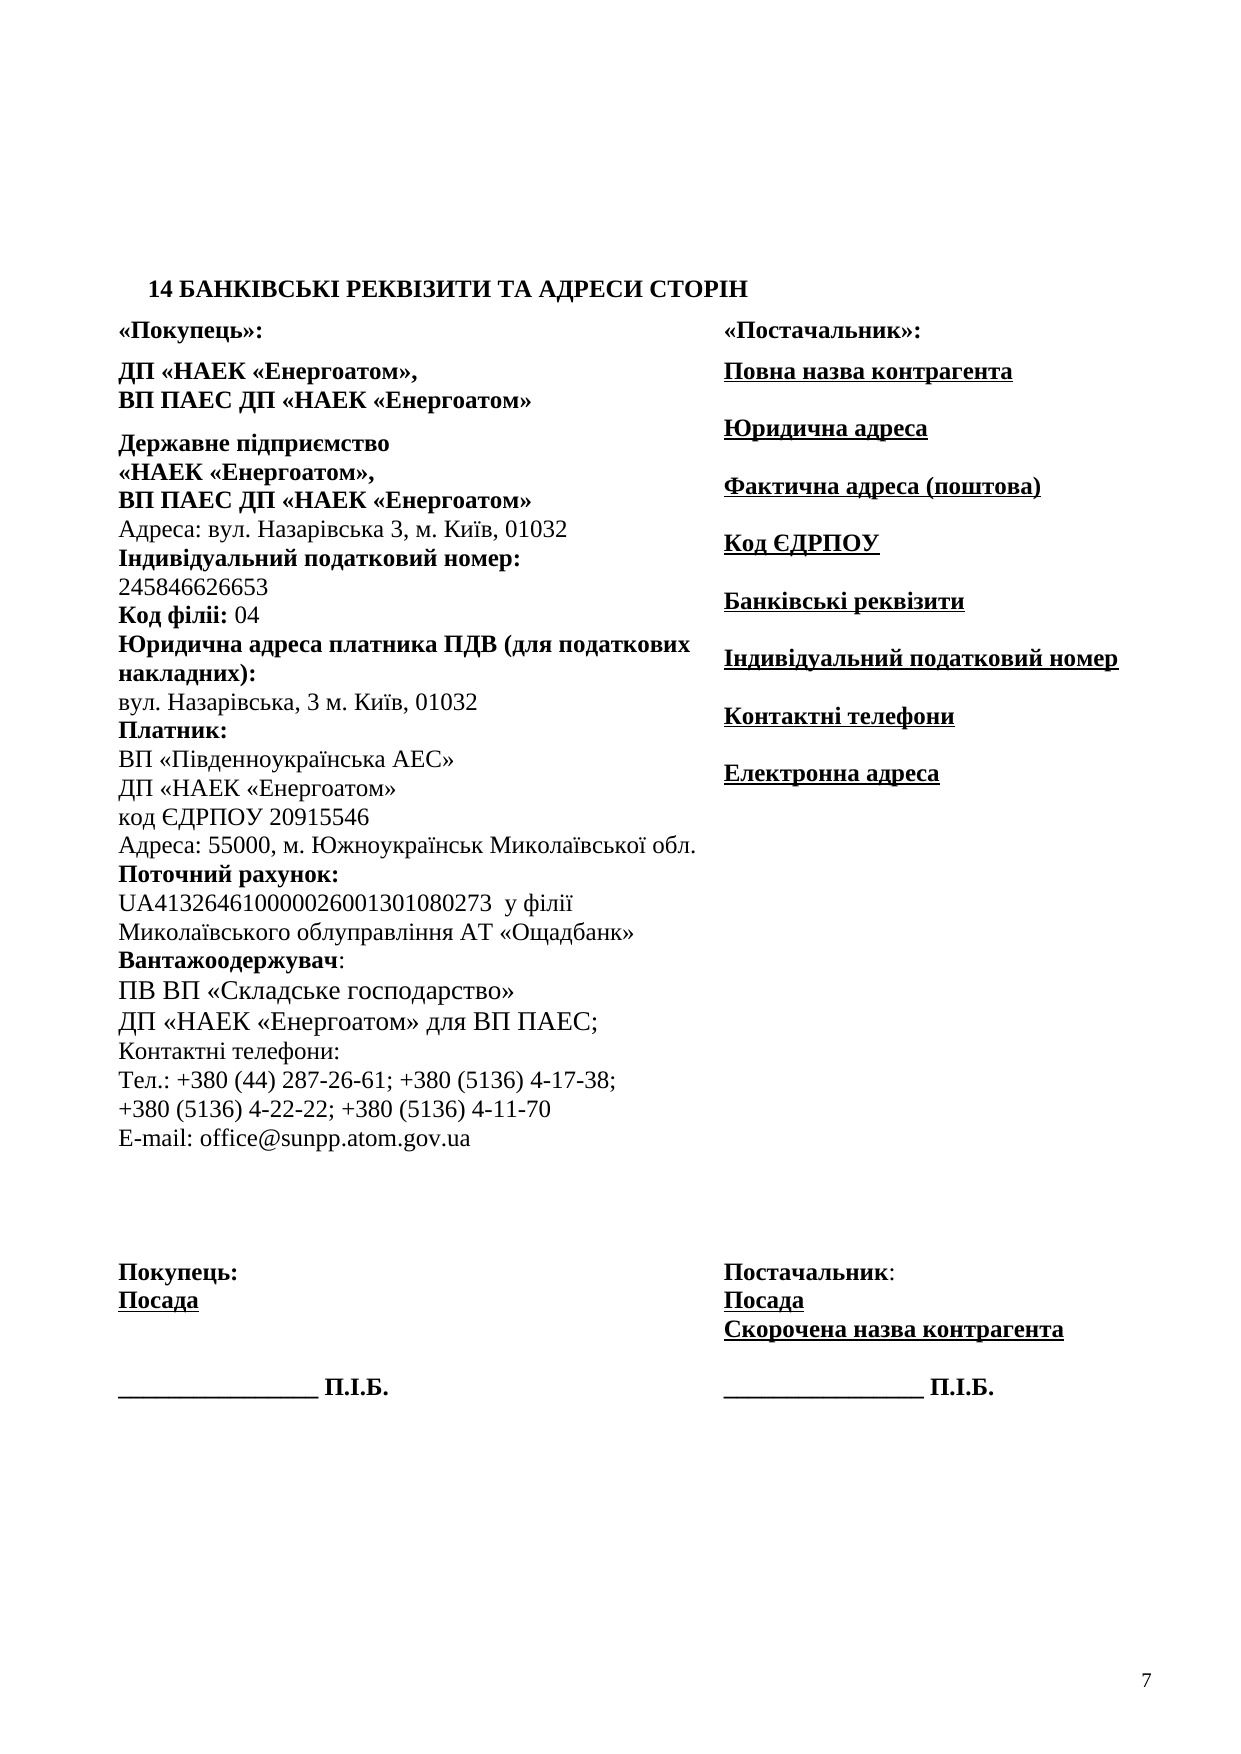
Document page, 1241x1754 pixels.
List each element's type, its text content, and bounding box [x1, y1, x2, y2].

text 14 БАНКІВСЬКІ РЕКВІЗИТИ ТА АДРЕСИ СТОРІН [118, 274, 1152, 303]
table_header «Постачальник»: [712, 315, 1155, 356]
table_cell Покупець: Посада ________________ П.І.Б. [107, 1257, 712, 1401]
table_cell Повна назва контрагента Юридична адреса Фактична адреса (поштова) Код ЄДРПОУ Банківські реквізити Індивідуальний податковий номер Контактні телефони Електронна адреса [712, 356, 1155, 1257]
table_cell Постачальник: Посада Скорочена назва контрагента ________________ П.І.Б. [712, 1257, 1155, 1401]
table_cell ДП «НАЕК «Енергоатом», ВП ПАЕС ДП «НАЕК «Енергоатом» Державне підприємство «НАЕК «Енергоатом», ВП ПАЕС ДП «НАЕК «Енергоатом» Адреса: вул. Назарівська 3, м. Київ, 01032 Індивідуальний податковий номер: 245846626653 Код філіі: 04 Юридична адреса платника ПДВ (для податкових накладних): вул. Назарівська, 3 м. Київ, 01032 Платник: ВП «Південноукраїнська АЕС» ДП «НАЕК «Енергоатом» код ЄДРПОУ 20915546 Адреса: 55000, м. Южноукраїнськ Миколаївської обл. Поточний рахунок: UA413264610000026001301080273 у філії Миколаївського облуправління АТ «Ощадбанк» Вантажоодержувач: ПВ ВП «Складське господарство» ДП «НАЕК «Енергоатом» для ВП ПАЕС; Контактні телефони: Тел.: +380 (44) 287-26-61; +380 (5136) 4-17-38; +380 (5136) 4-22-22; +380 (5136) 4-11-70 Е-mail: office@sunpp.atom.gov.ua [107, 356, 712, 1257]
table_header «Покупець»: [107, 315, 712, 356]
